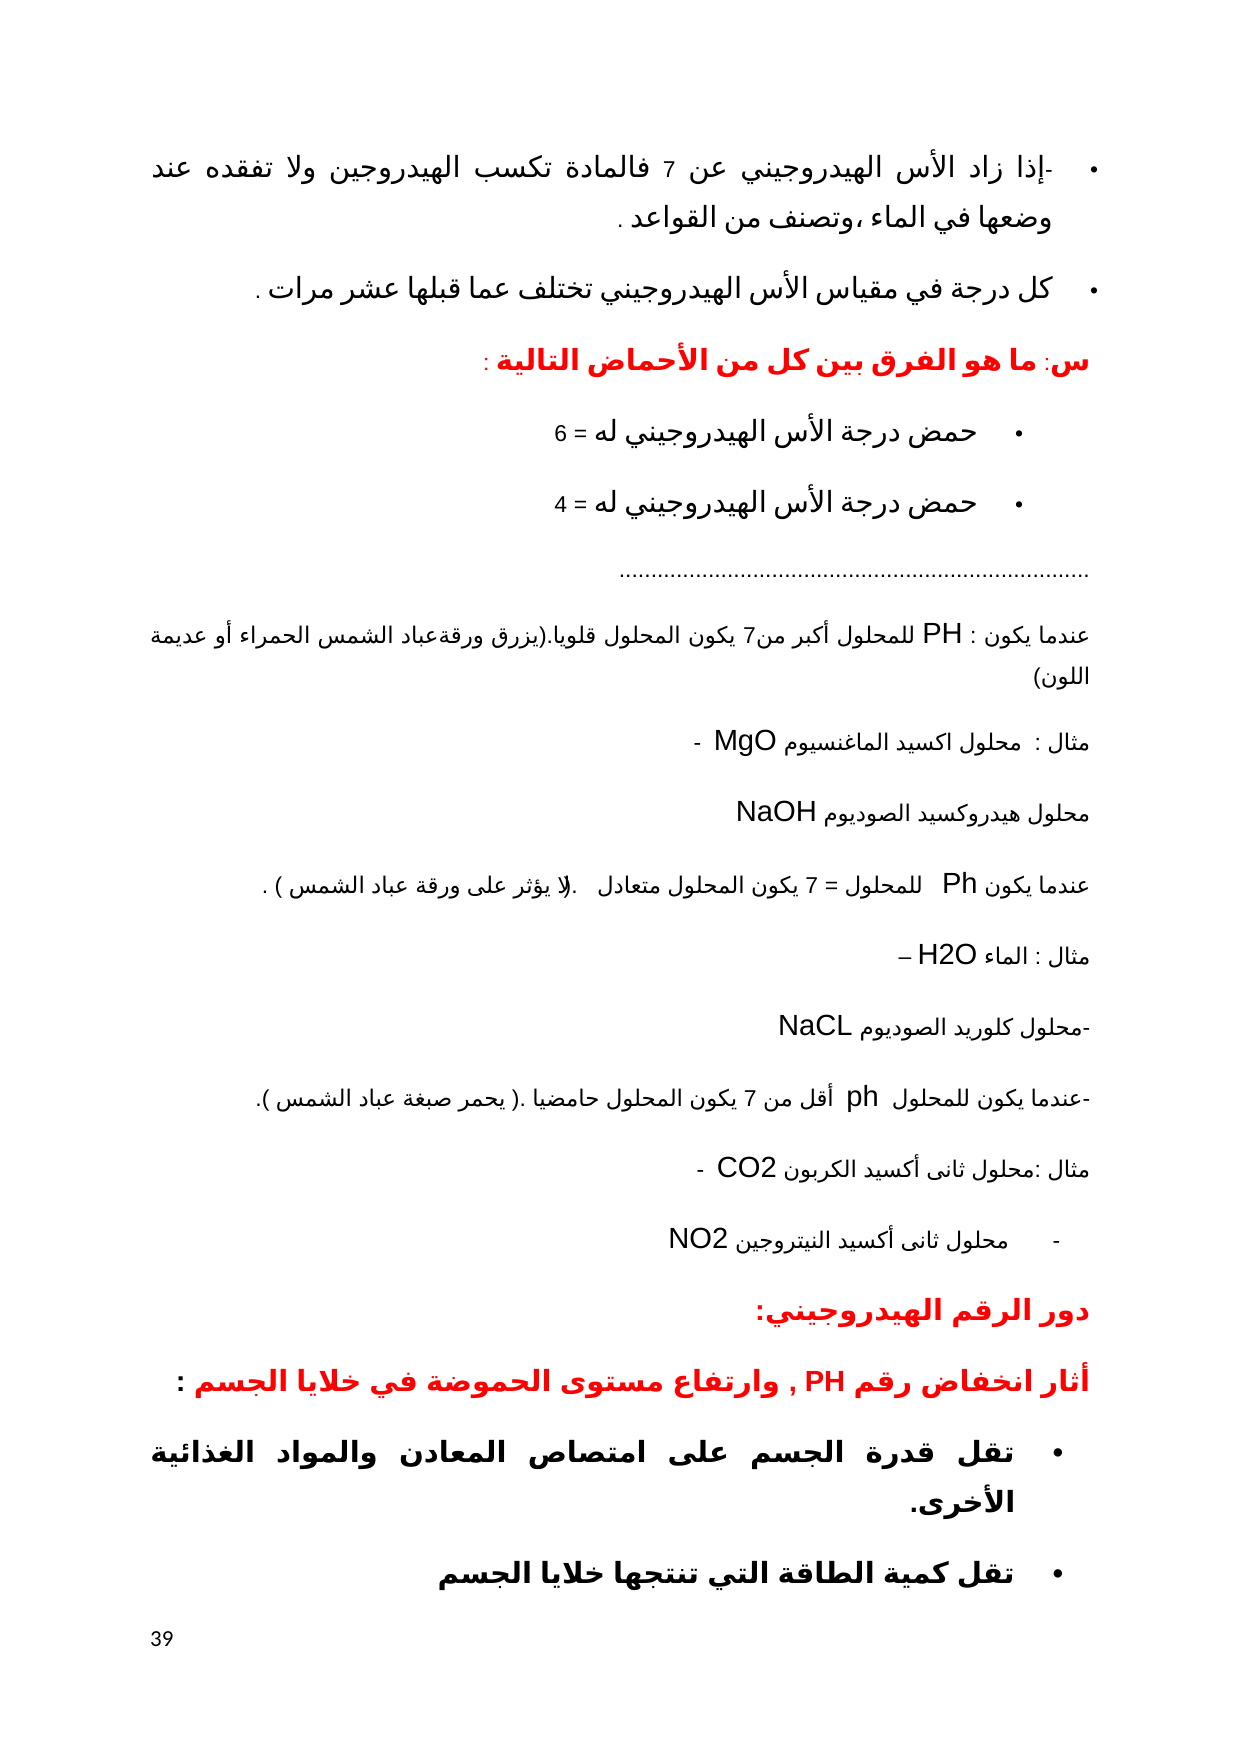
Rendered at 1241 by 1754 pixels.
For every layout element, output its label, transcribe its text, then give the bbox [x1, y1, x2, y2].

text .......................................................................... [150, 556, 1090, 582]
list محلول ثانى أكسيد النيتروجين NO2 [150, 1221, 1053, 1255]
list تقل كمية الطاقة التي تنتجها خلايا الجسم [150, 1556, 1053, 1590]
list كل درجة في مقياس الأس الهيدروجيني تختلف عما قبلها عشر مرات . [150, 271, 1090, 305]
text مثال : محلول اكسيد الماغنسيوم MgO - [150, 723, 1090, 757]
text أثار انخفاض رقم PH , وارتفاع مستوى الحموضة في خلايا الجسم : [150, 1364, 1090, 1397]
text محلول هيدروكسيد الصوديوم NaOH [150, 794, 1090, 828]
text س: ما هو الفرق بين كل من الأحماض التالية : [150, 343, 1090, 376]
text مثال :محلول ثانى أكسيد الكربون CO2 - [150, 1150, 1090, 1184]
list -إذا زاد الأس الهيدروجيني عن 7 فالمادة تكسب الهيدروجين ولا تفقده عند وضعها في الماء ،وتصنف من القواعد . [150, 150, 1090, 234]
list حمض درجة الأس الهيدروجيني له = 4 [150, 485, 1015, 518]
text عندما يكون Ph للمحلول = 7 يكون المحلول متعادل .( لا يؤثر على ورقة عباد الشمس ) . [150, 866, 1090, 899]
text عندما يكون : PH للمحلول أكبر من7 يكون المحلول قلويا.(يزرق ورقةعباد الشمس الحمراء أو عديمة اللون) [150, 616, 1090, 689]
text مثال : الماء H2O – [150, 937, 1090, 970]
list تقل قدرة الجسم على امتصاص المعادن والمواد الغذائية الأخرى. [150, 1435, 1053, 1519]
list حمض درجة الأس الهيدروجيني له = 6 [150, 414, 1015, 447]
text -محلول كلوريد الصوديوم NaCL [150, 1008, 1090, 1041]
text دور الرقم الهيدروجيني: [150, 1292, 1090, 1326]
text -عندما يكون للمحلول ph أقل من 7 يكون المحلول حامضيا .( يحمر صبغة عباد الشمس ). [150, 1079, 1090, 1113]
